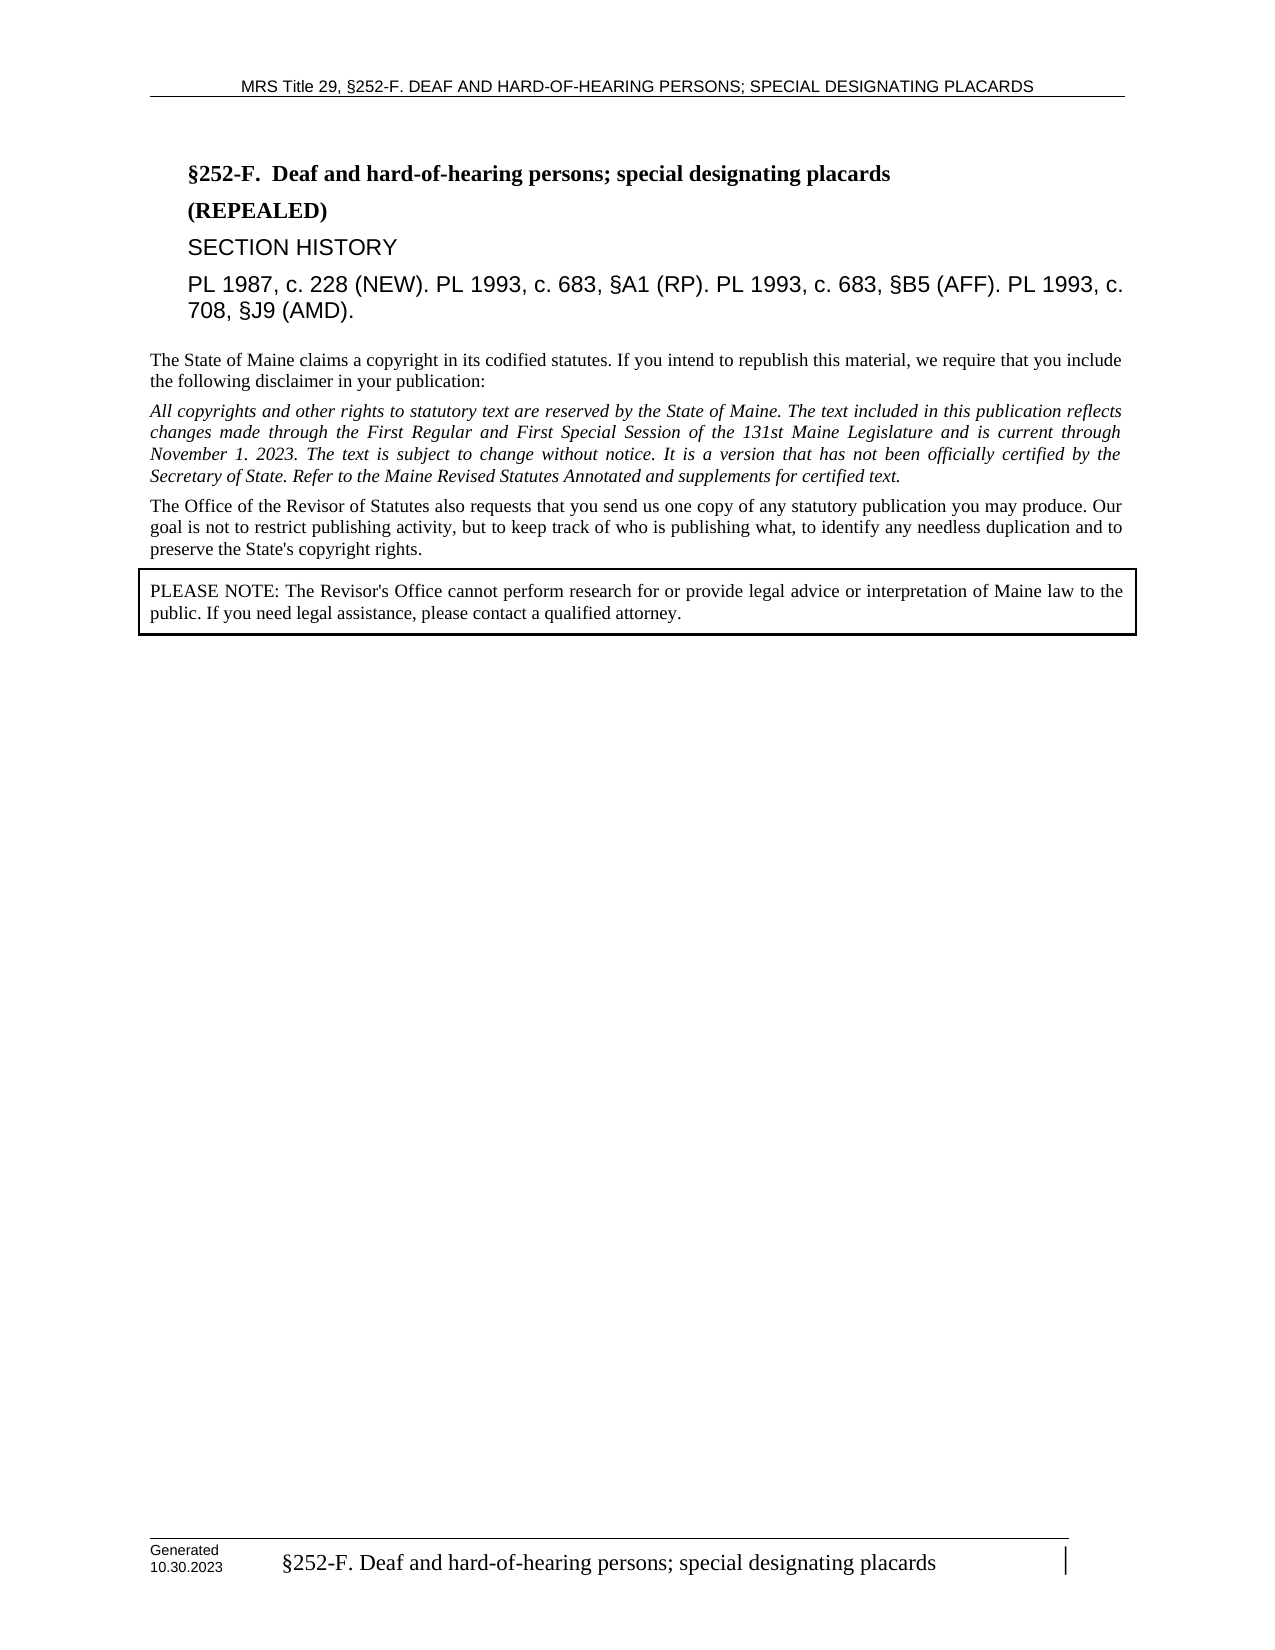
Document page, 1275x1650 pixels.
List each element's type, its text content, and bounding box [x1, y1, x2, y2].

text (REPEALED) [187, 197, 1125, 223]
text PLEASE NOTE: The Revisor's Office cannot perform research for or provide legal advice or interpretation of Maine law to the public. If you need legal assistance, please contact a qualified attorney. [140, 570, 1135, 633]
text The Office of the Revisor of Statutes also requests that you send us one copy of any statutory publication you may produce. Our goal is not to restrict publishing activity, but to keep track of who is publishing what, to identify any needless duplication and to preserve the State's copyright rights. [150, 494, 1125, 559]
text PL 1987, c. 228 (NEW). PL 1993, c. 683, §A1 (RP). PL 1993, c. 683, §B5 (AFF). PL 1993, c. 708, §J9 (AMD). [187, 271, 1125, 323]
text SECTION HISTORY [187, 234, 1125, 260]
text §252-F. Deaf and hard-of-hearing persons; special designating placards [187, 160, 1125, 187]
text All copyrights and other rights to statutory text are reserved by the State of Maine. The text included in this publication reflects changes made through the First Regular and First Special Session of the 131st Maine Legislature and is current through November 1. 2023 . The text is subject to change without notice. It is a version that has not been officially certified by the Secretary of State. Refer to the Maine Revised Statutes Annotated and supplements for certified text. [150, 400, 1125, 486]
text The State of Maine claims a copyright in its codified statutes. If you intend to republish this material, we require that you include the following disclaimer in your publication: [150, 348, 1125, 392]
